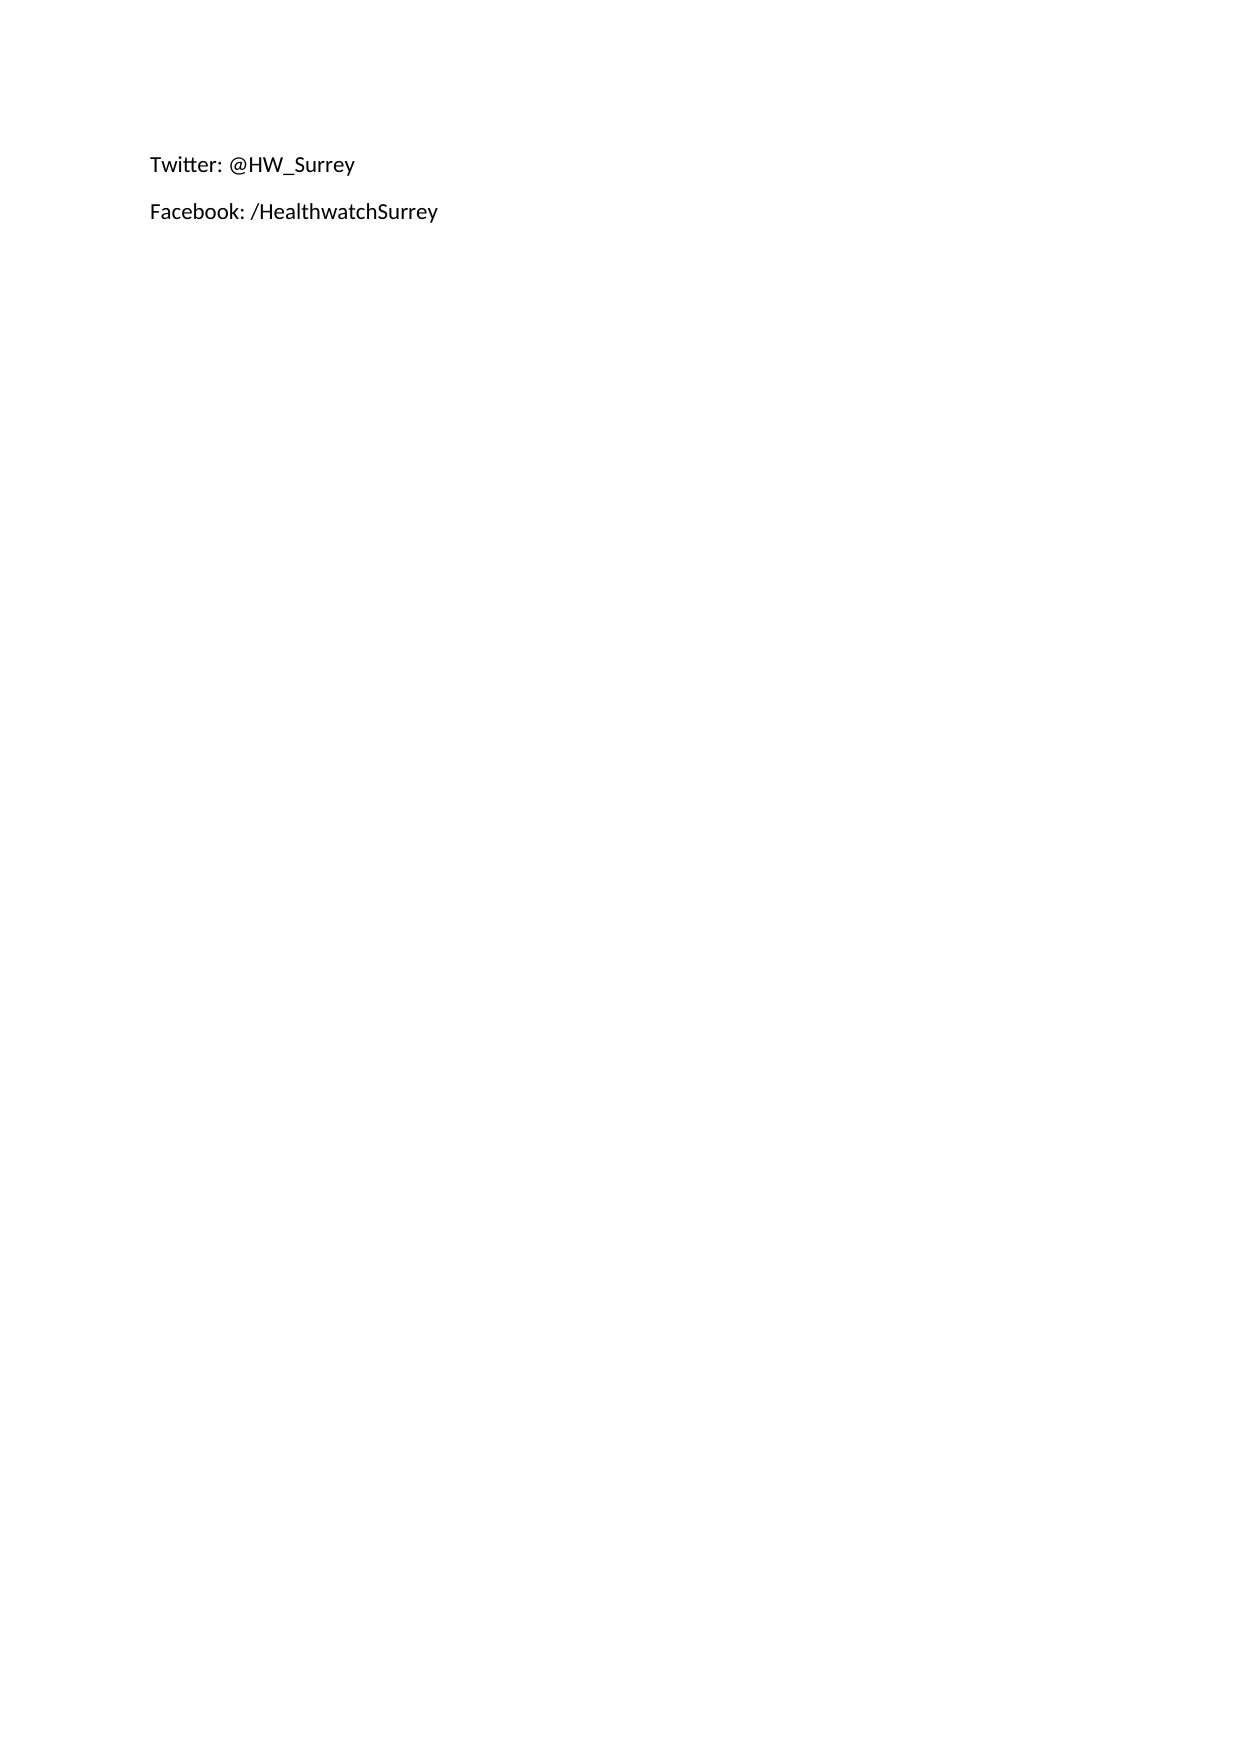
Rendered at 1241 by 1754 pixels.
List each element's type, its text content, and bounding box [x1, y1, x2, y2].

text Facebook: /HealthwatchSurrey [150, 197, 1090, 225]
text Twitter: @HW_Surrey [150, 150, 1090, 178]
